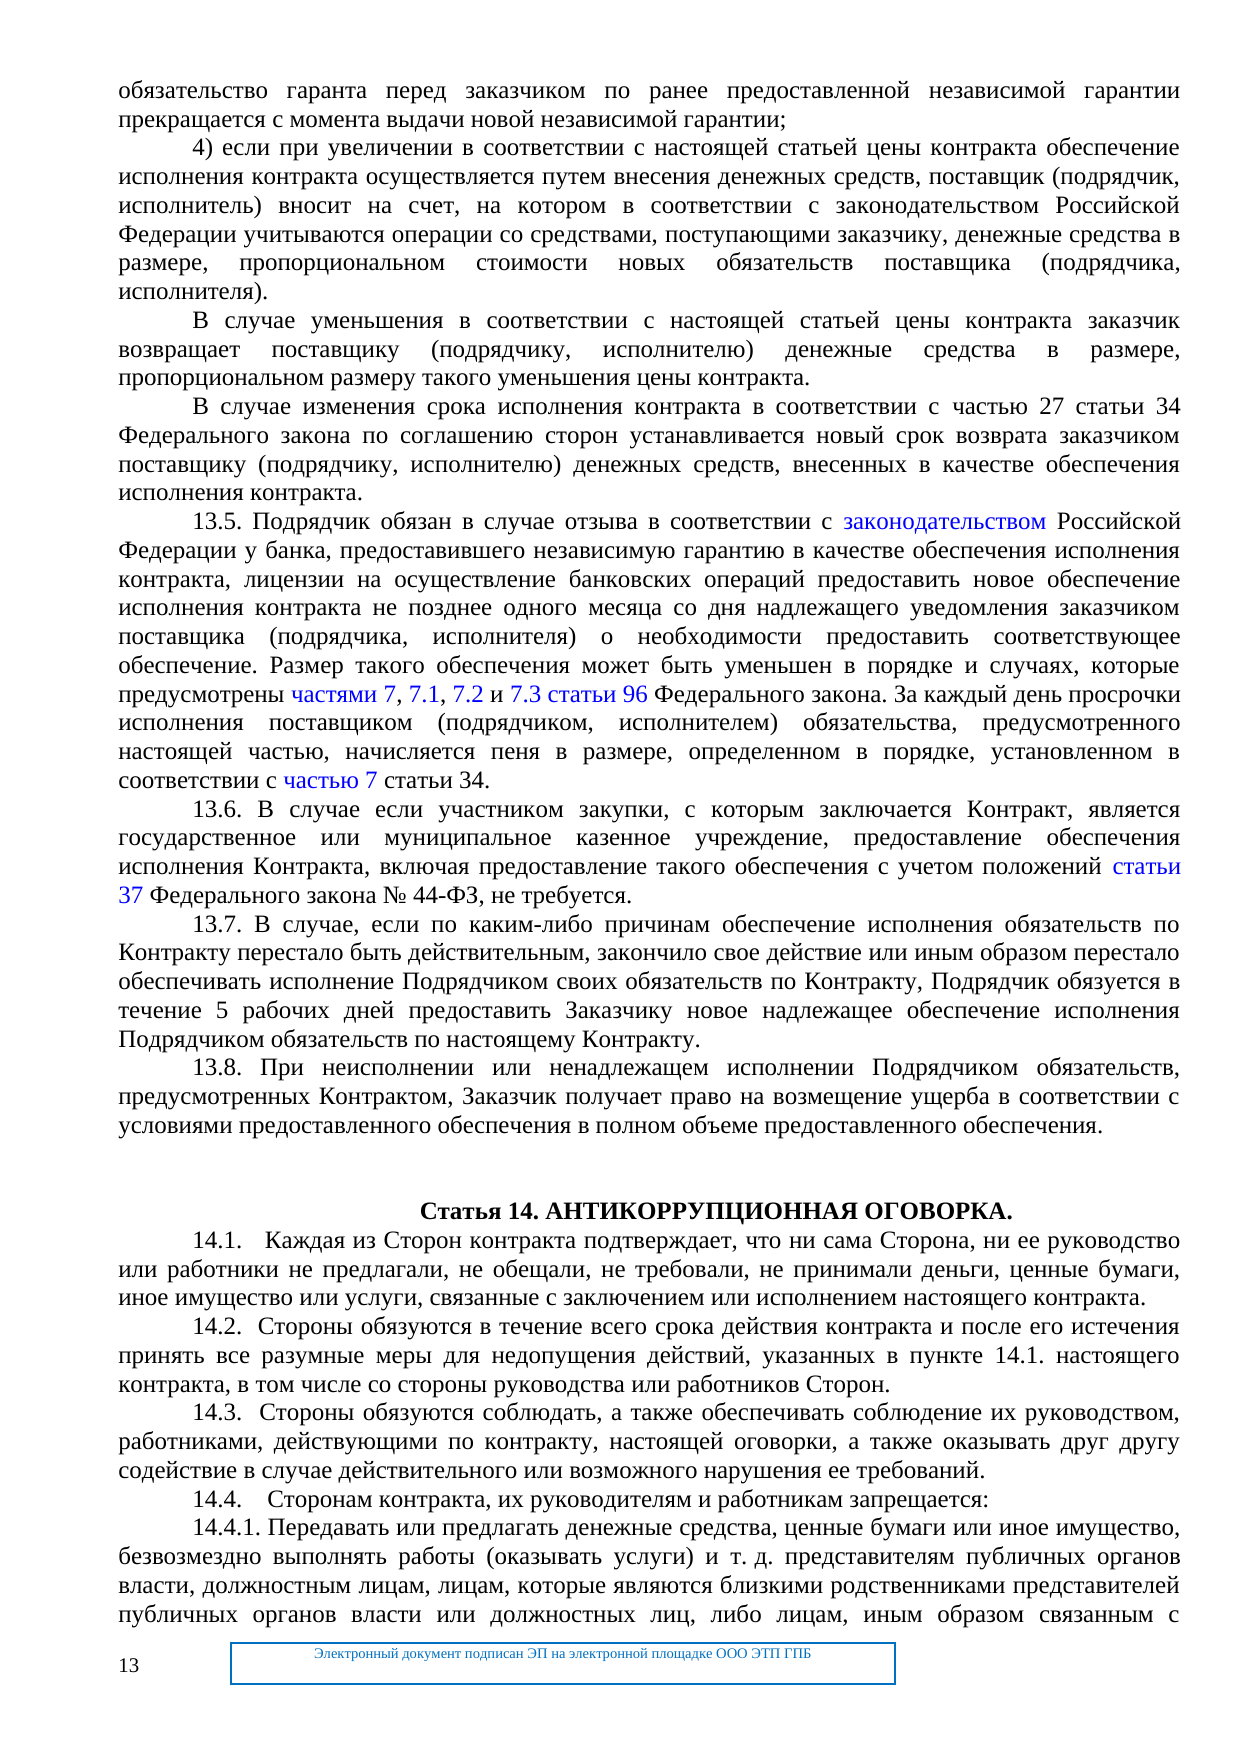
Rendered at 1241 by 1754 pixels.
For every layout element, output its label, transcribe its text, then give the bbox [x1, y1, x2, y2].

text В случае уменьшения в соответствии с настоящей статьей цены контракта заказчик возвращает поставщику (подрядчику, исполнителю) денежные средства в размере, пропорциональном размеру такого уменьшения цены контракта. [118, 305, 1181, 391]
text 14.4. Сторонам контракта, их руководителям и работникам запрещается: [118, 1484, 1181, 1512]
text 13.8. При неисполнении или ненадлежащем исполнении Подрядчиком обязательств, предусмотренных Контрактом, Заказчик получает право на возмещение ущерба в соответствии с условиями предоставленного обеспечения в полном объеме предоставленного обеспечения. [118, 1052, 1181, 1139]
subtitle Статья 14. АНТИКОРРУПЦИОННАЯ ОГОВОРКА. [177, 1196, 1181, 1225]
text 14.2. Стороны обязуются в течение всего срока действия контракта и после его истечения принять все разумные меры для недопущения действий, указанных в пункте 14.1. настоящего контракта, в том числе со стороны руководства или работников Сторон. [118, 1311, 1181, 1397]
text 14.1. Каждая из Сторон контракта подтверждает, что ни сама Сторона, ни ее руководство или работники не предлагали, не обещали, не требовали, не принимали деньги, ценные бумаги, иное имущество или услуги, связанные с заключением или исполнением настоящего контракта. [118, 1225, 1181, 1311]
text 4) если при увеличении в соответствии с настоящей статьей цены контракта обеспечение исполнения контракта осуществляется путем внесения денежных средств, поставщик (подрядчик, исполнитель) вносит на счет, на котором в соответствии с законодательством Российской Федерации учитываются операции со средствами, поступающими заказчику, денежные средства в размере, пропорциональном стоимости новых обязательств поставщика (подрядчика, исполнителя). [118, 132, 1181, 305]
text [118, 1512, 1181, 1627]
text 13.5. Подрядчик обязан в случае отзыва в соответствии с законодательством Российской Федерации у банка, предоставившего независимую гарантию в качестве обеспечения исполнения контракта, лицензии на осуществление банковских операций предоставить новое обеспечение исполнения контракта не позднее одного месяца со дня надлежащего уведомления заказчиком поставщика (подрядчика, исполнителя) о необходимости предоставить соответствующее обеспечение. Размер такого обеспечения может быть уменьшен в порядке и случаях, которые предусмотрены частями 7, 7.1, 7.2 и 7.3 статьи 96 Федерального закона. За каждый день просрочки исполнения поставщиком (подрядчиком, исполнителем) обязательства, предусмотренного настоящей частью, начисляется пеня в размере, определенном в порядке, установленном в соответствии с частью 7 статьи 34. [118, 506, 1181, 794]
text 14.3. Стороны обязуются соблюдать, а также обеспечивать соблюдение их руководством, работниками, действующими по контракту, настоящей оговорки, а также оказывать друг другу содействие в случае действительного или возможного нарушения ее требований. [118, 1397, 1181, 1484]
text В случае изменения срока исполнения контракта в соответствии с частью 27 статьи 34 Федерального закона по соглашению сторон устанавливается новый срок возврата заказчиком поставщику (подрядчику, исполнителю) денежных средств, внесенных в качестве обеспечения исполнения контракта. [118, 391, 1181, 506]
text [118, 75, 1181, 132]
text 13.7. В случае, если по каким-либо причинам обеспечение исполнения обязательств по Контракту перестало быть действительным, закончило свое действие или иным образом перестало обеспечивать исполнение Подрядчиком своих обязательств по Контракту, Подрядчик обязуется в течение 5 рабочих дней предоставить Заказчику новое надлежащее обеспечение исполнения Подрядчиком обязательств по настоящему Контракту. [118, 909, 1181, 1052]
text 13.6. В случае если участником закупки, с которым заключается Контракт, является государственное или муниципальное казенное учреждение, предоставление обеспечения исполнения Контракта, включая предоставление такого обеспечения с учетом положений статьи 37 Федерального закона № 44-ФЗ, не требуется. [118, 794, 1181, 909]
